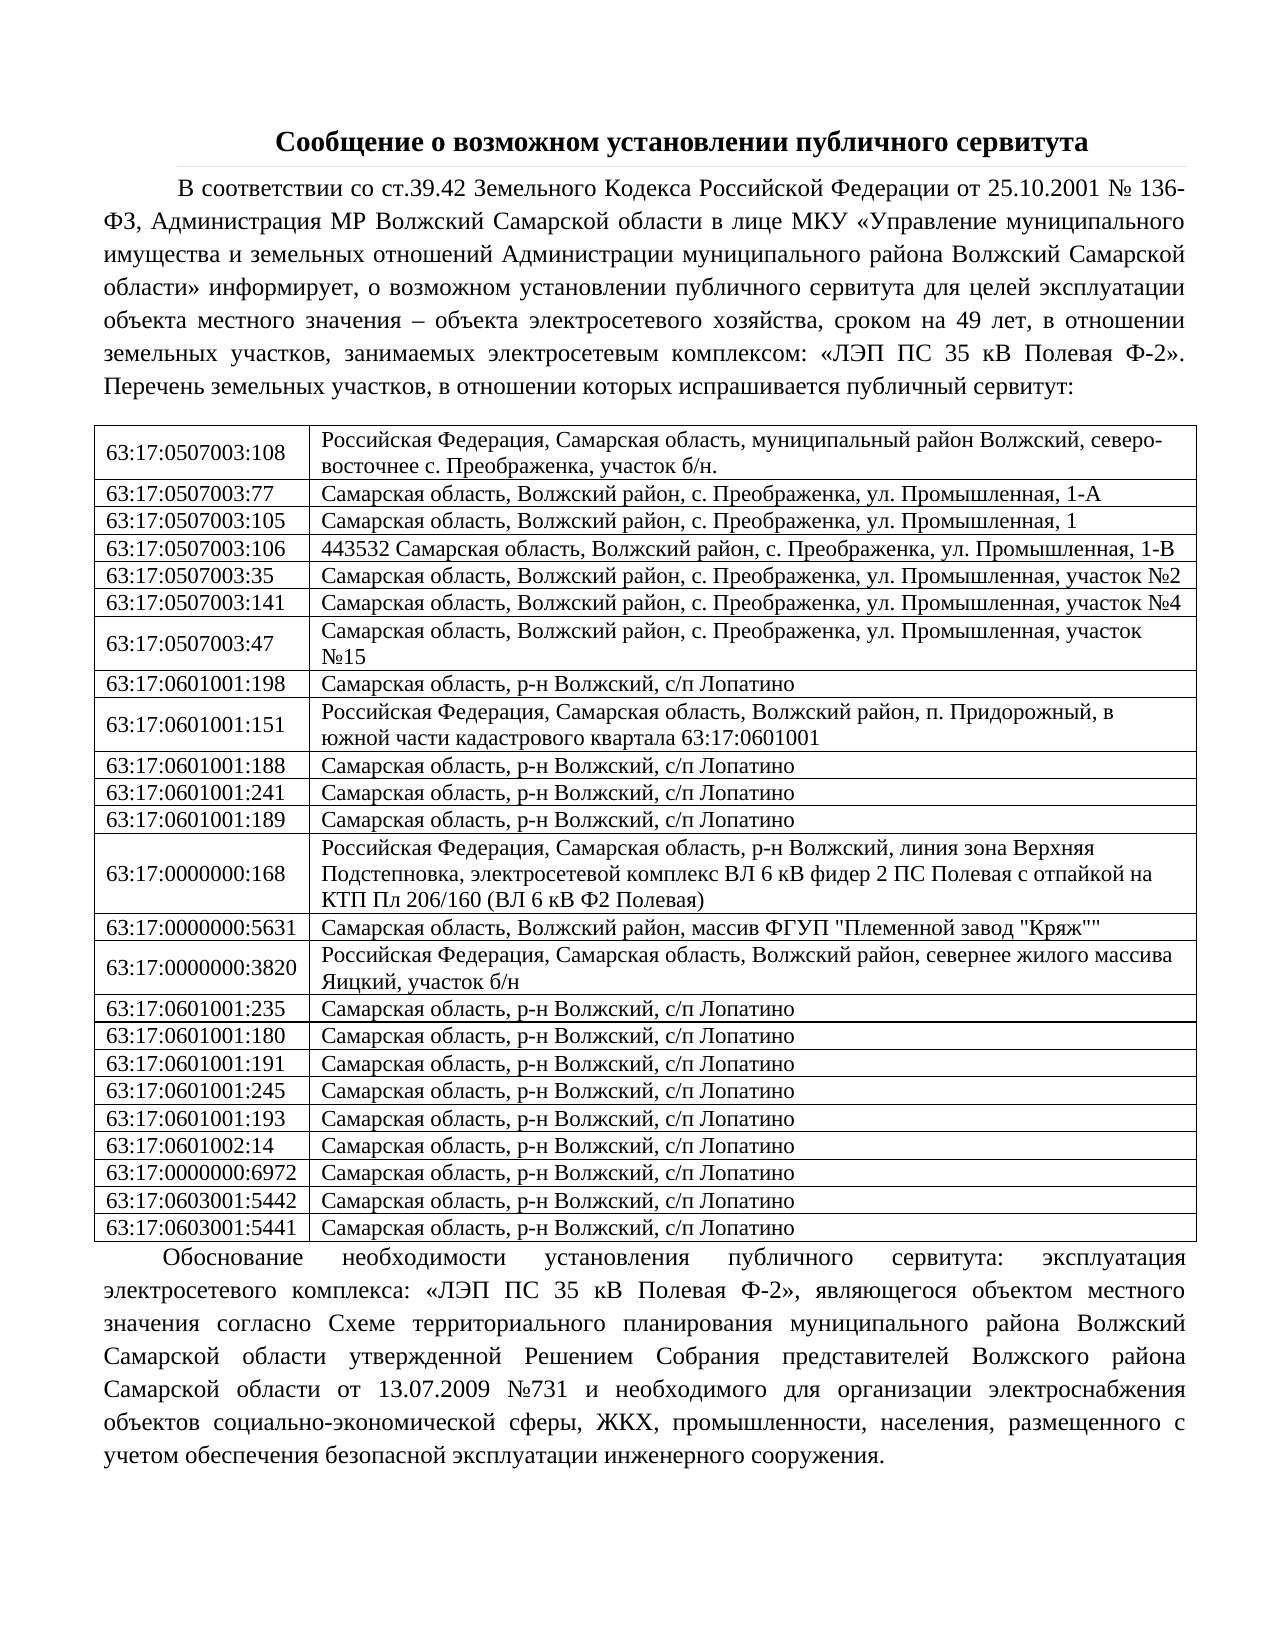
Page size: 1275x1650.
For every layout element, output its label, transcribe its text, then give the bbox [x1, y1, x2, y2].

table_cell 63:17:0603001:5442 [95, 1187, 309, 1213]
table_cell Самарская область, р-н Волжский, с/п Лопатино [310, 1132, 1196, 1158]
table_cell Самарская область, Волжский район, с. Преображенка, ул. Промышленная, участок №15 [310, 617, 1196, 669]
table_cell 63:17:0507003:35 [95, 562, 309, 588]
table_cell 63:17:0601001:180 [95, 1023, 309, 1049]
table_cell Самарская область, р-н Волжский, с/п Лопатино [310, 1214, 1196, 1241]
text В соответствии со ст.39.42 Земельного Кодекса Российской Федерации от 25.10.2001 № 136-ФЗ, Администрация МР Волжский Самарской области в лице МКУ «Управление муниципального имущества и земельных отношений Администрации муниципального района Волжский Самарской области» информирует, о возможном установлении публичного сервитута для целей эксплуатации объекта местного значения – объекта электросетевого хозяйства, сроком на 49 лет, в отношении земельных участков, занимаемых электросетевым комплексом: «ЛЭП ПС 35 кВ Полевая Ф-2». Перечень земельных участков, в отношении которых испрашивается публичный сервитут: [103, 173, 1186, 400]
table_cell Самарская область, р-н Волжский, с/п Лопатино [310, 1187, 1196, 1213]
table_cell Самарская область, р-н Волжский, с/п Лопатино [310, 1105, 1196, 1131]
table_cell 63:17:0507003:106 [95, 535, 309, 561]
table_cell Самарская область, Волжский район, с. Преображенка, ул. Промышленная, участок №4 [310, 589, 1196, 616]
table_cell 63:17:0000000:3820 [95, 941, 309, 994]
table_cell Самарская область, р-н Волжский, с/п Лопатино [310, 1077, 1196, 1104]
table_cell 63:17:0601001:245 [95, 1077, 309, 1104]
table_cell 63:17:0507003:105 [95, 507, 309, 533]
table_cell 443532 Самарская область, Волжский район, с. Преображенка, ул. Промышленная, 1-В [310, 535, 1196, 561]
table_cell Самарская область, р-н Волжский, с/п Лопатино [310, 671, 1196, 697]
table_cell 63:17:0603001:5441 [95, 1214, 309, 1241]
table_cell 63:17:0601001:188 [95, 752, 309, 778]
table_cell Самарская область, р-н Волжский, с/п Лопатино [310, 1023, 1196, 1049]
table_cell Самарская область, р-н Волжский, с/п Лопатино [310, 806, 1196, 833]
table_cell 63:17:0000000:6972 [95, 1160, 309, 1186]
table_cell 63:17:0601001:191 [95, 1050, 309, 1076]
table_cell Самарская область, Волжский район, с. Преображенка, ул. Промышленная, участок №2 [310, 562, 1196, 588]
table_cell Самарская область, р-н Волжский, с/п Лопатино [310, 779, 1196, 805]
table_cell Российская Федерация, Самарская область, р-н Волжский, линия зона Верхняя Подстепновка, электросетевой комплекс ВЛ 6 кВ фидер 2 ПС Полевая с отпайкой на КТП Пл 206/160 (ВЛ 6 кВ Ф2 Полевая) [310, 834, 1196, 913]
table_cell Самарская область, р-н Волжский, с/п Лопатино [310, 1050, 1196, 1076]
table_cell Самарская область, Волжский район, с. Преображенка, ул. Промышленная, 1-А [310, 480, 1196, 506]
table_cell Самарская область, Волжский район, массив ФГУП "Племенной завод "Кряж"" [310, 914, 1196, 940]
table_cell 63:17:0507003:141 [95, 589, 309, 616]
table_cell Российская Федерация, Самарская область, Волжский район, севернее жилого массива Яицкий, участок б/н [310, 941, 1196, 994]
table_cell Самарская область, р-н Волжский, с/п Лопатино [310, 1160, 1196, 1186]
table_cell 63:17:0601001:189 [95, 806, 309, 833]
table_cell Самарская область, р-н Волжский, с/п Лопатино [310, 752, 1196, 778]
table_cell 63:17:0601002:14 [95, 1132, 309, 1158]
table_cell 63:17:0507003:47 [95, 617, 309, 669]
table_cell Самарская область, Волжский район, с. Преображенка, ул. Промышленная, 1 [310, 507, 1196, 533]
table_cell 63:17:0507003:77 [95, 480, 309, 506]
table_cell 63:17:0601001:193 [95, 1105, 309, 1131]
text Обоснование необходимости установления публичного сервитута: эксплуатация электросетевого комплекса: «ЛЭП ПС 35 кВ Полевая Ф-2», являющегося объектом местного значения согласно Схеме территориального планирования муниципального района Волжский Самарской области утвержденной Решением Собрания представителей Волжского района Самарской области от 13.07.2009 №731 и необходимого для организации электроснабжения объектов социально-экономической сферы, ЖКХ, промышленности, населения, размещенного с учетом обеспечения безопасной эксплуатации инженерного сооружения. [103, 1242, 1186, 1468]
table_cell 63:17:0601001:151 [95, 698, 309, 751]
table_header 63:17:0507003:108 [95, 426, 309, 479]
table_cell Российская Федерация, Самарская область, Волжский район, п. Придорожный, в южной части кадастрового квартала 63:17:0601001 [310, 698, 1196, 751]
table_cell 63:17:0601001:235 [95, 995, 309, 1021]
table_cell 63:17:0000000:168 [95, 834, 309, 913]
table_cell 63:17:0601001:198 [95, 671, 309, 697]
table_header Российская Федерация, Самарская область, муниципальный район Волжский, северо-восточнее с. Преображенка, участок б/н. [310, 426, 1196, 479]
subtitle Сообщение о возможном установлении публичного сервитута [177, 124, 1186, 166]
table_cell 63:17:0000000:5631 [95, 914, 309, 940]
table_cell Самарская область, р-н Волжский, с/п Лопатино [310, 995, 1196, 1021]
table_cell 63:17:0601001:241 [95, 779, 309, 805]
